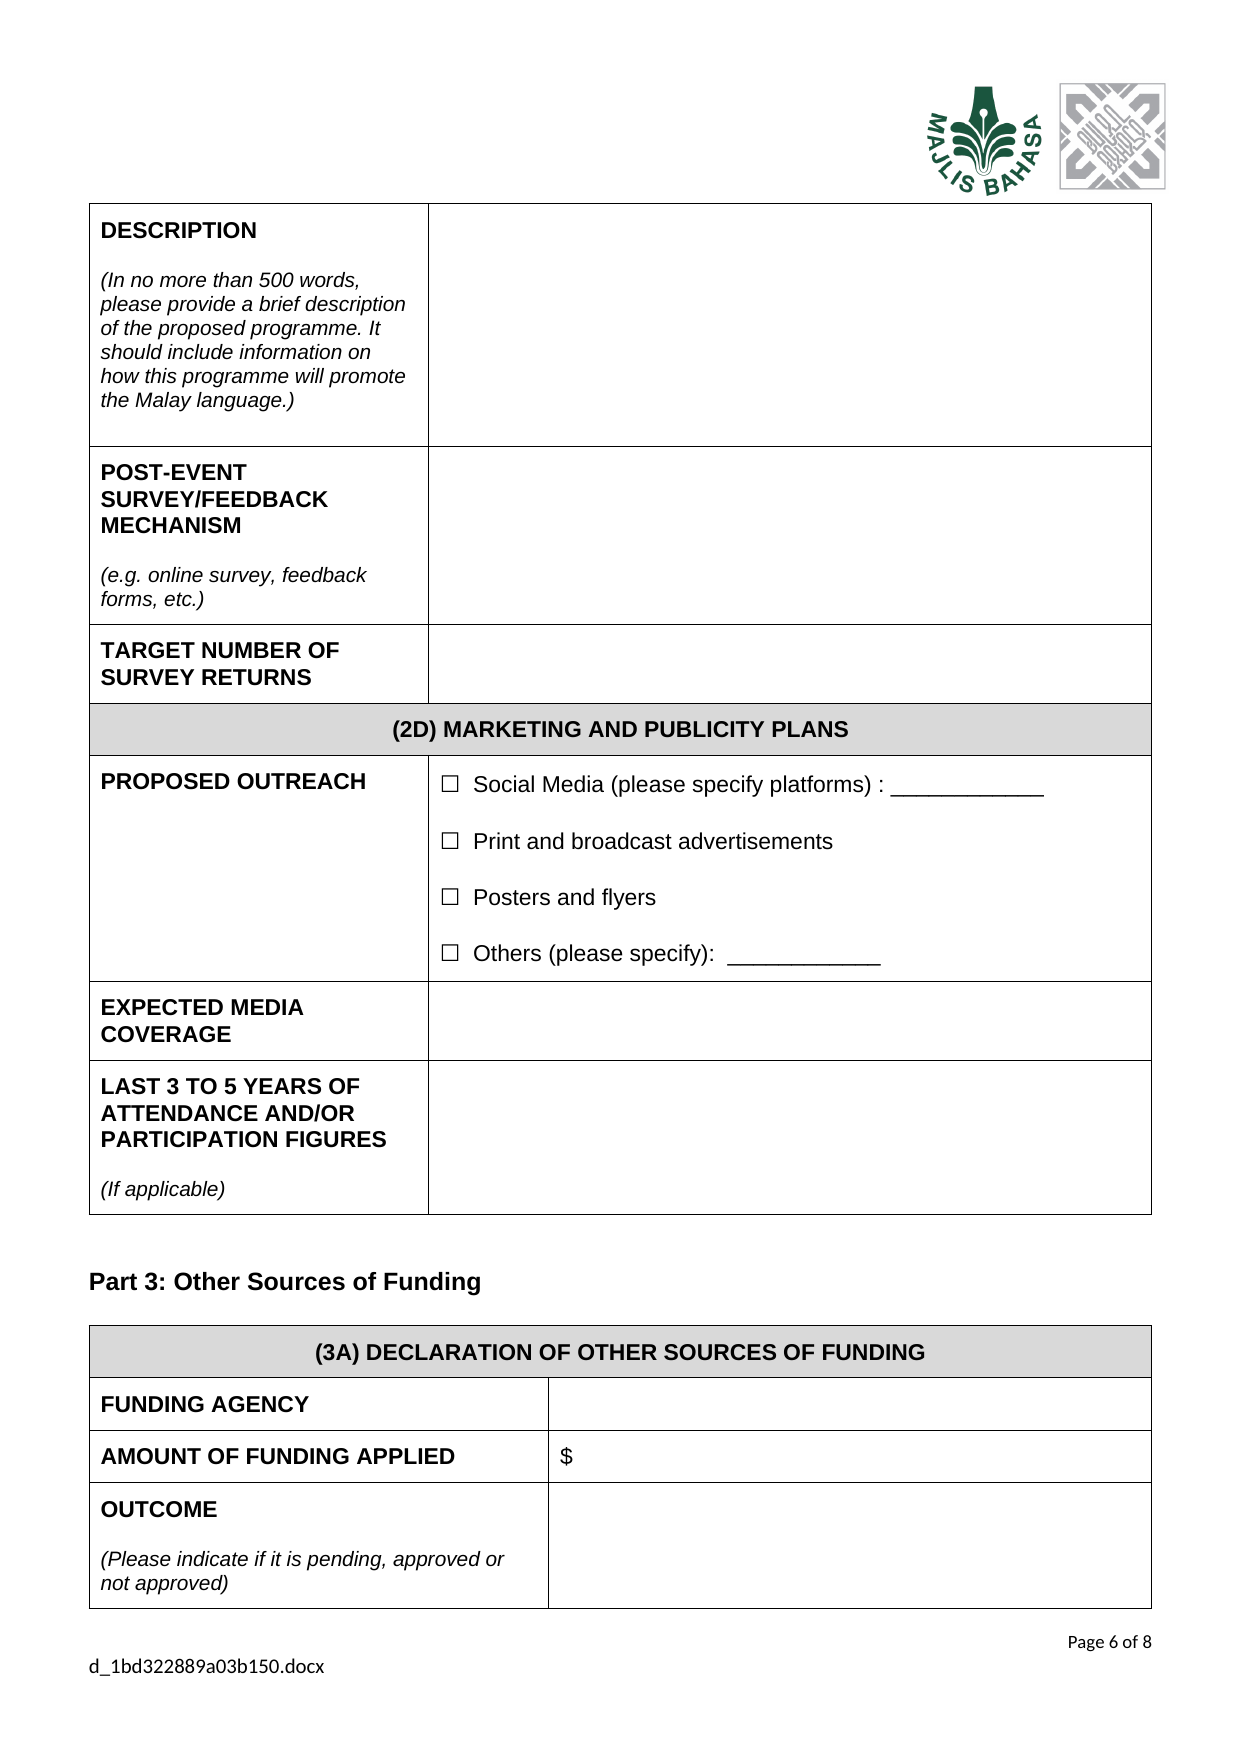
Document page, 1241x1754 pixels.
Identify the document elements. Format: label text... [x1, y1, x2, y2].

table_cell [549, 1378, 1151, 1430]
table_cell [429, 1061, 1151, 1214]
table_cell [429, 447, 1151, 624]
picture [921, 78, 1047, 204]
table_cell EXPECTED MEDIA COVERAGE [90, 982, 428, 1059]
table_cell OUTCOME (Please indicate if it is pending, approved or not approved) [90, 1483, 548, 1607]
table_cell PROPOSED OUTREACH [90, 756, 428, 981]
table_cell (2D) MARKETING AND PUBLICITY PLANS [90, 704, 1151, 755]
table_cell [429, 982, 1151, 1059]
table_cell [429, 625, 1151, 702]
picture [1055, 79, 1169, 194]
table_cell Social Media (please specify platforms) : ____________ Print and broadcast advertisements Posters and flyers Others (please specify): ____________ [429, 756, 1151, 981]
table_header (3A) DECLARATION OF OTHER SOURCES OF FUNDING [90, 1326, 1151, 1377]
table_cell LAST 3 TO 5 YEARS OF ATTENDANCE AND/OR PARTICIPATION FIGURES (If applicable) [90, 1061, 428, 1214]
table_cell [429, 204, 1151, 446]
table_cell $ [549, 1431, 1151, 1482]
table_cell TARGET NUMBER OF SURVEY RETURNS [90, 625, 428, 702]
table_cell [549, 1483, 1151, 1607]
table_cell DESCRIPTION (In no more than 500 words, please provide a brief description of the proposed programme. It should include information on how this programme will promote the Malay language.) [90, 204, 428, 446]
text Part 3: Other Sources of Funding [89, 1267, 1152, 1296]
table_cell POST-EVENT SURVEY/FEEDBACK MECHANISM (e.g. online survey, feedback forms, etc.) [90, 447, 428, 624]
table_cell AMOUNT OF FUNDING APPLIED [90, 1431, 548, 1482]
table_cell FUNDING AGENCY [90, 1378, 548, 1430]
